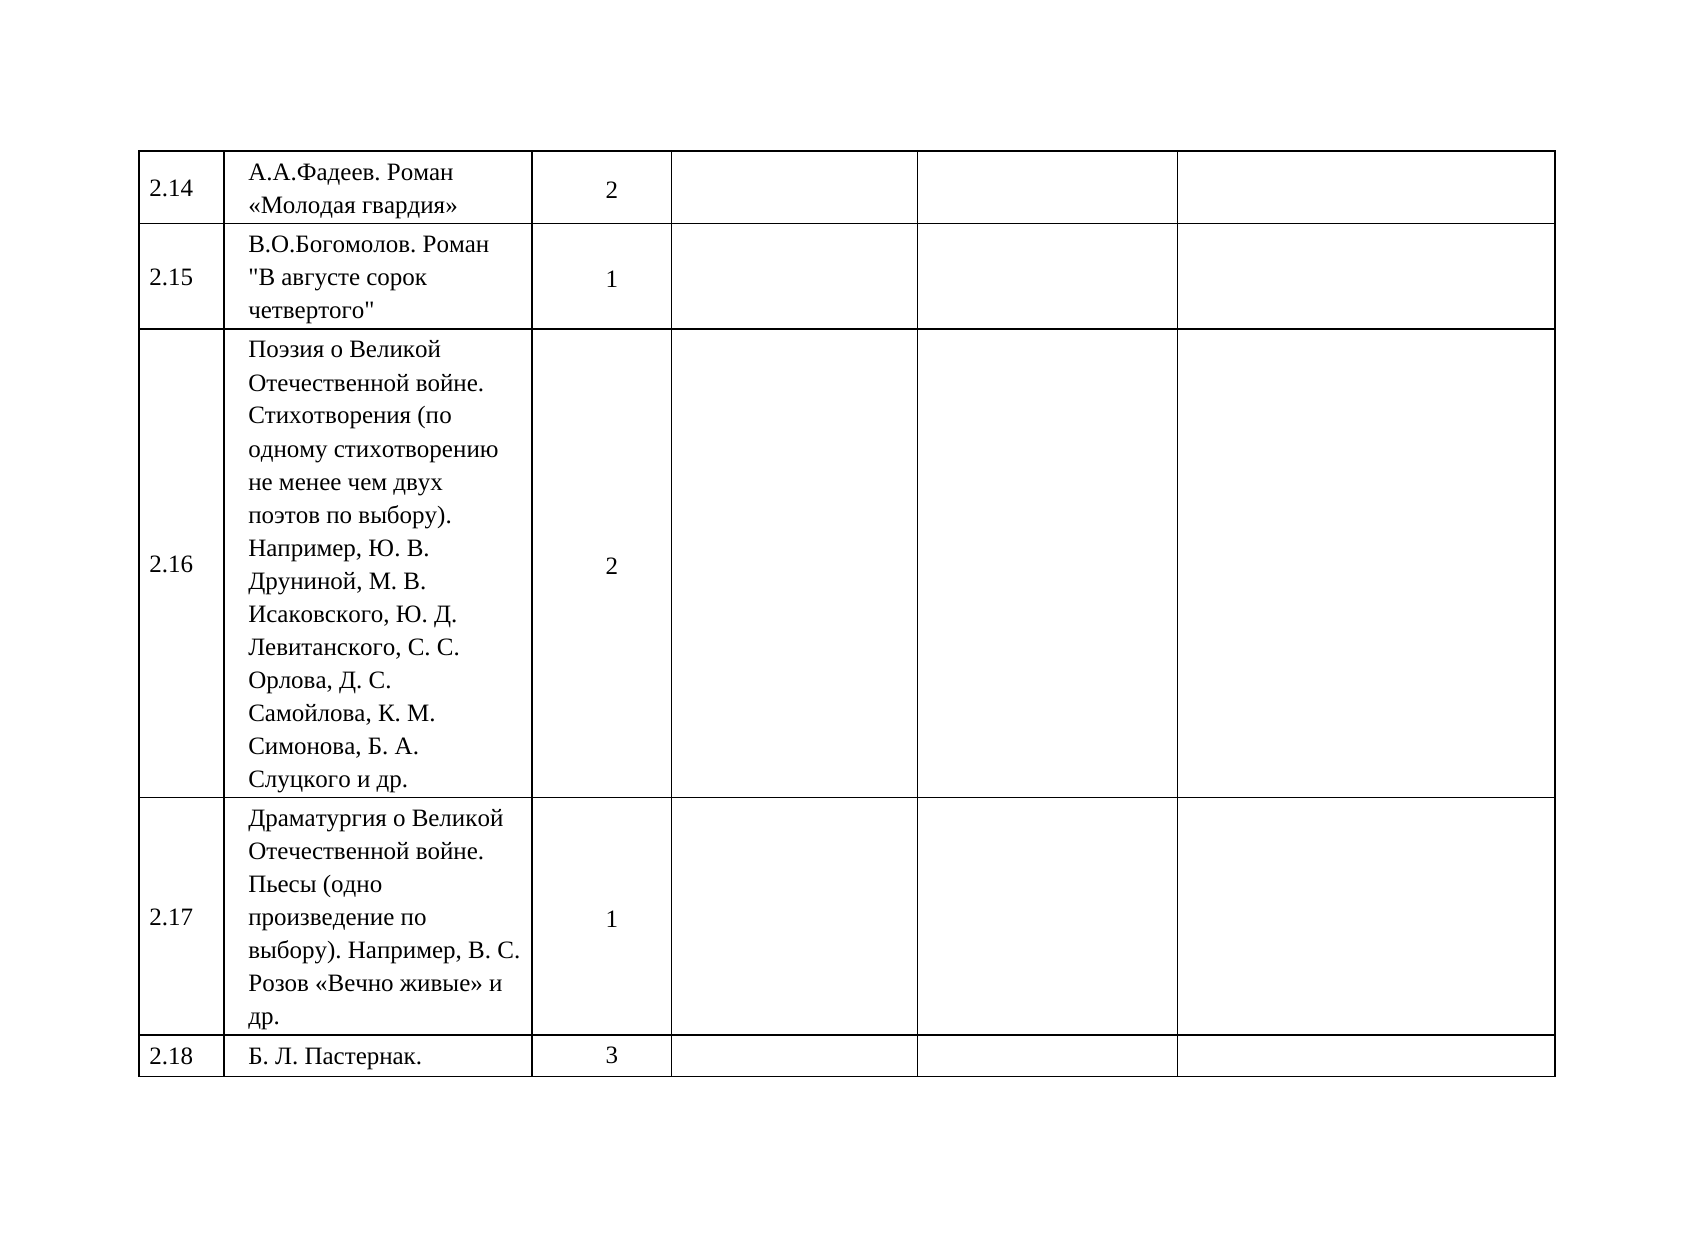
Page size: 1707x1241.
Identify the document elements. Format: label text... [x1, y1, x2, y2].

table_cell [1178, 1036, 1554, 1076]
table_cell Драматургия о Великой Отечественной войне. Пьесы (одно произведение по выбору). Например, В. С. Розов «Вечно живые» и др. [225, 798, 531, 1034]
table_cell 2.17 [140, 798, 223, 1034]
table_cell [918, 152, 1177, 222]
table_cell А.А.Фадеев. Роман «Молодая гвардия» [225, 152, 531, 222]
table_cell [1178, 152, 1554, 222]
table_cell [918, 1036, 1177, 1076]
table_cell 2.16 [140, 330, 223, 796]
table_cell [918, 330, 1177, 796]
table_cell [672, 1036, 917, 1076]
table_cell 3 [533, 1036, 671, 1076]
table_cell 2 [533, 330, 671, 796]
table_cell [1178, 224, 1554, 328]
table_cell [918, 798, 1177, 1034]
table_cell [672, 152, 917, 222]
table_cell [672, 798, 917, 1034]
table_cell 1 [533, 798, 671, 1034]
table_cell 1 [533, 224, 671, 328]
table_cell 2.14 [140, 152, 223, 222]
table_cell [918, 224, 1177, 328]
table_cell 2.18 [140, 1036, 223, 1076]
table_cell [1178, 798, 1554, 1034]
table_cell 2 [533, 152, 671, 222]
table_cell [1178, 330, 1554, 796]
table_cell [672, 224, 917, 328]
table_cell Поэзия о Великой Отечественной войне. Стихотворения (по одному стихотворению не менее чем двух поэтов по выбору). Например, Ю. В. Друниной, М. В. Исаковского, Ю. Д. Левитанского, С. С. Орлова, Д. С. Самойлова, К. М. Симонова, Б. А. Слуцкого и др. [225, 330, 531, 796]
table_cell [225, 1036, 531, 1076]
table_cell [672, 330, 917, 796]
table_cell 2.15 [140, 224, 223, 328]
table_cell В.О.Богомолов. Роман "В августе сорок четвертого" [225, 224, 531, 328]
